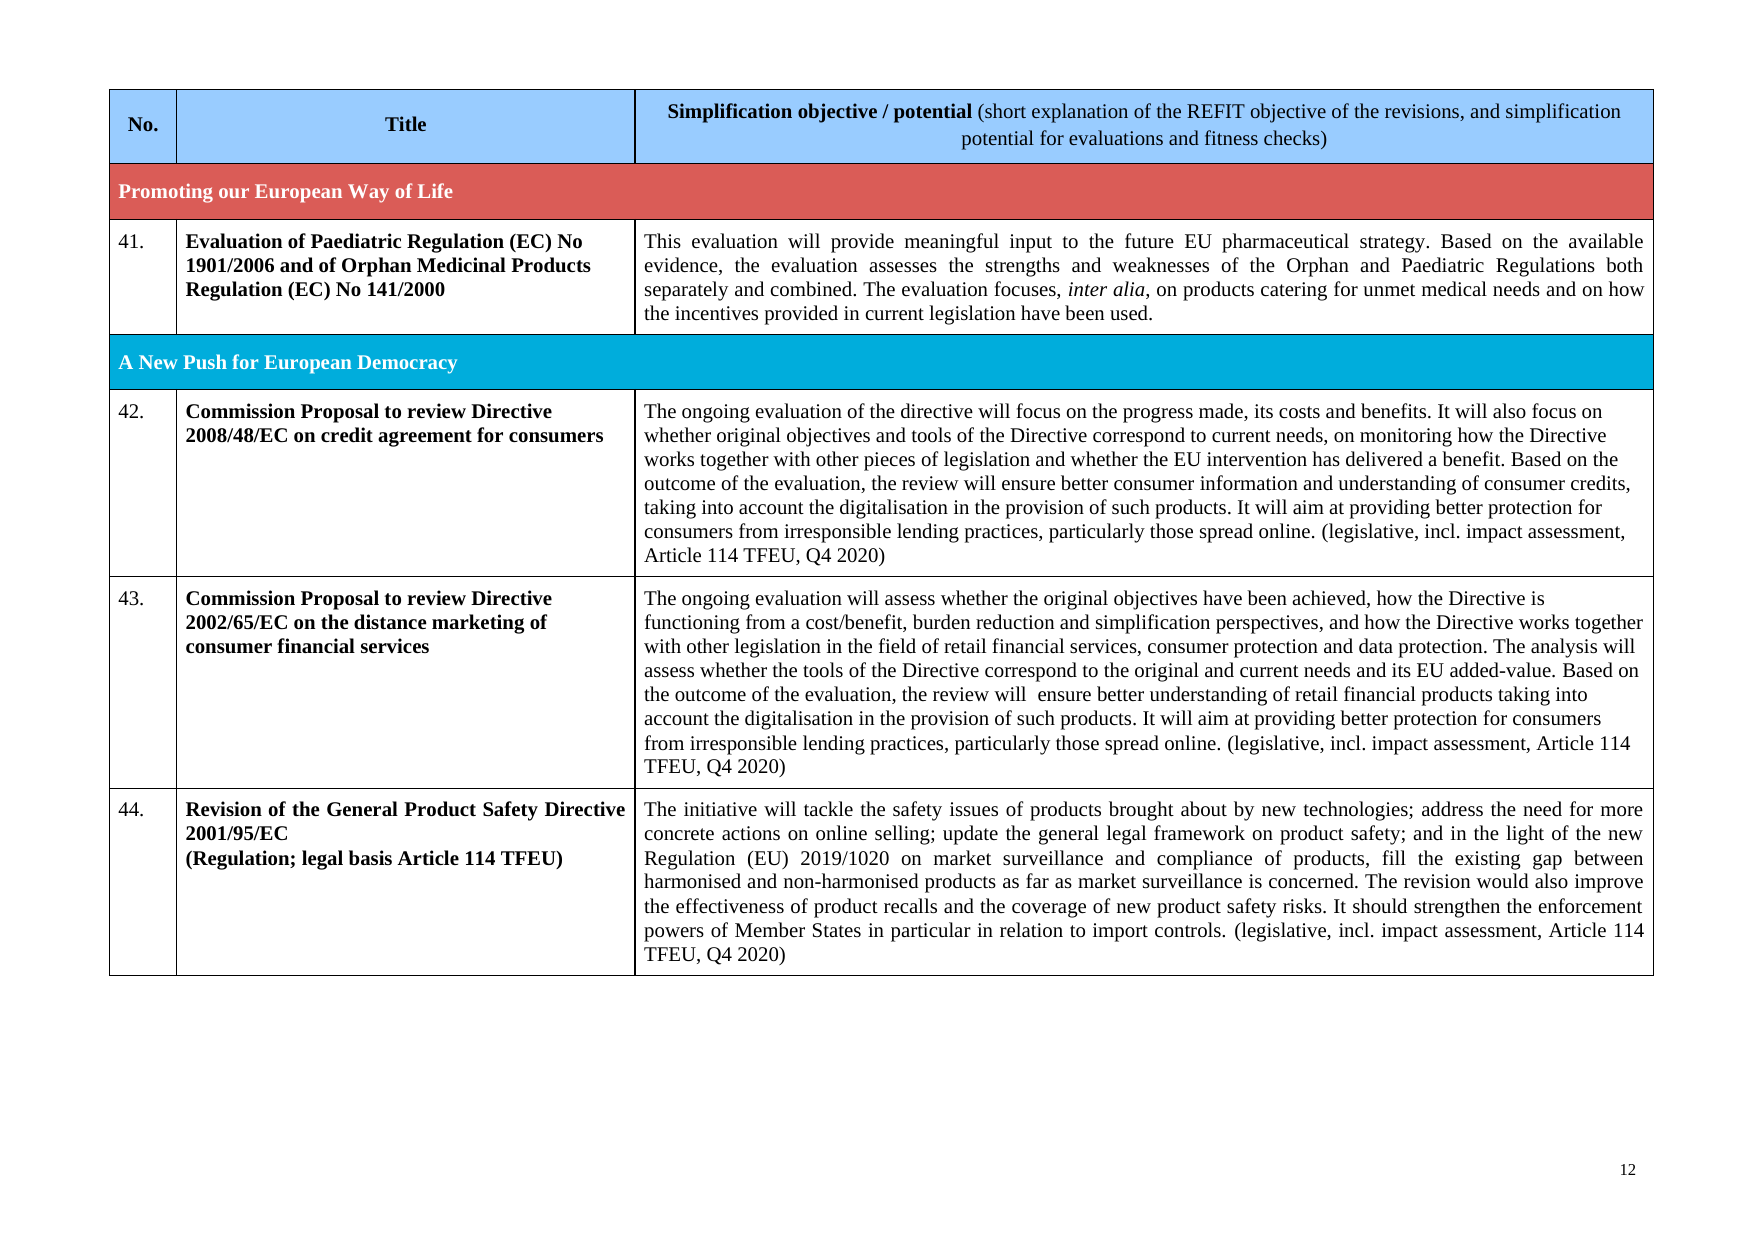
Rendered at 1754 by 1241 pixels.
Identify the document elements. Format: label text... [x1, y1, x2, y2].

table_cell The initiative will tackle the safety issues of products brought about by new technologies; address the need for more concrete actions on online selling; update the general legal framework on product safety; and in the light of the new Regulation (EU) 2019/1020 on market surveillance and compliance of products, fill the existing gap between harmonised and non-harmonised products as far as market surveillance is concerned. The revision would also improve the effectiveness of product recalls and the coverage of new product safety risks. It should strengthen the enforcement powers of Member States in particular in relation to import controls. (legislative, incl. impact assessment, Article 114 TFEU, Q4 2020) [636, 789, 1653, 974]
table_cell This evaluation will provide meaningful input to the future EU pharmaceutical strategy. Based on the available evidence, the evaluation assesses the strengths and weaknesses of the Orphan and Paediatric Regulations both separately and combined. The evaluation focuses, inter alia, on products catering for unmet medical needs and on how the incentives provided in current legislation have been used. [636, 220, 1653, 334]
table_cell Revision of the General Product Safety Directive 2001/95/EC (Regulation; legal basis Article 114 TFEU) [177, 789, 634, 974]
table_cell Promoting our European Way of Life [110, 164, 1653, 219]
table_cell Commission Proposal to review Directive 2008/48/EC on credit agreement for consumers [177, 390, 634, 576]
table_cell The ongoing evaluation of the directive will focus on the progress made, its costs and benefits. It will also focus on whether original objectives and tools of the Directive correspond to current needs, on monitoring how the Directive works together with other pieces of legislation and whether the EU intervention has delivered a benefit. Based on the outcome of the evaluation, the review will ensure better consumer information and understanding of consumer credits, taking into account the digitalisation in the provision of such products. It will aim at providing better protection for consumers from irresponsible lending practices, particularly those spread online. (legislative, incl. impact assessment, Article 114 TFEU, Q4 2020) [636, 390, 1653, 576]
table_cell [110, 577, 176, 787]
table_header No. [110, 90, 176, 163]
table_cell Commission Proposal to review Directive 2002/65/EC on the distance marketing of consumer financial services [177, 577, 634, 787]
table_cell [110, 390, 176, 576]
table_cell Evaluation of Paediatric Regulation (EC) No 1901/2006 and of Orphan Medicinal Products Regulation (EC) No 141/2000 [177, 220, 634, 334]
table_cell [110, 220, 176, 334]
table_cell The ongoing evaluation will assess whether the original objectives have been achieved, how the Directive is functioning from a cost/benefit, burden reduction and simplification perspectives, and how the Directive works together with other legislation in the field of retail financial services, consumer protection and data protection. The analysis will assess whether the tools of the Directive correspond to the original and current needs and its EU added-value. Based on the outcome of the evaluation, the review will ensure better understanding of retail financial products taking into account the digitalisation in the provision of such products. It will aim at providing better protection for consumers from irresponsible lending practices, particularly those spread online. (legislative, incl. impact assessment, Article 114 TFEU, Q4 2020) [636, 577, 1653, 787]
table_cell [110, 789, 176, 974]
table_header Title [177, 90, 634, 163]
table_header Simplification objective / potential (short explanation of the REFIT objective of the revisions, and simplification potential for evaluations and fitness checks) [636, 90, 1653, 163]
table_cell A New Push for European Democracy [110, 335, 1653, 389]
